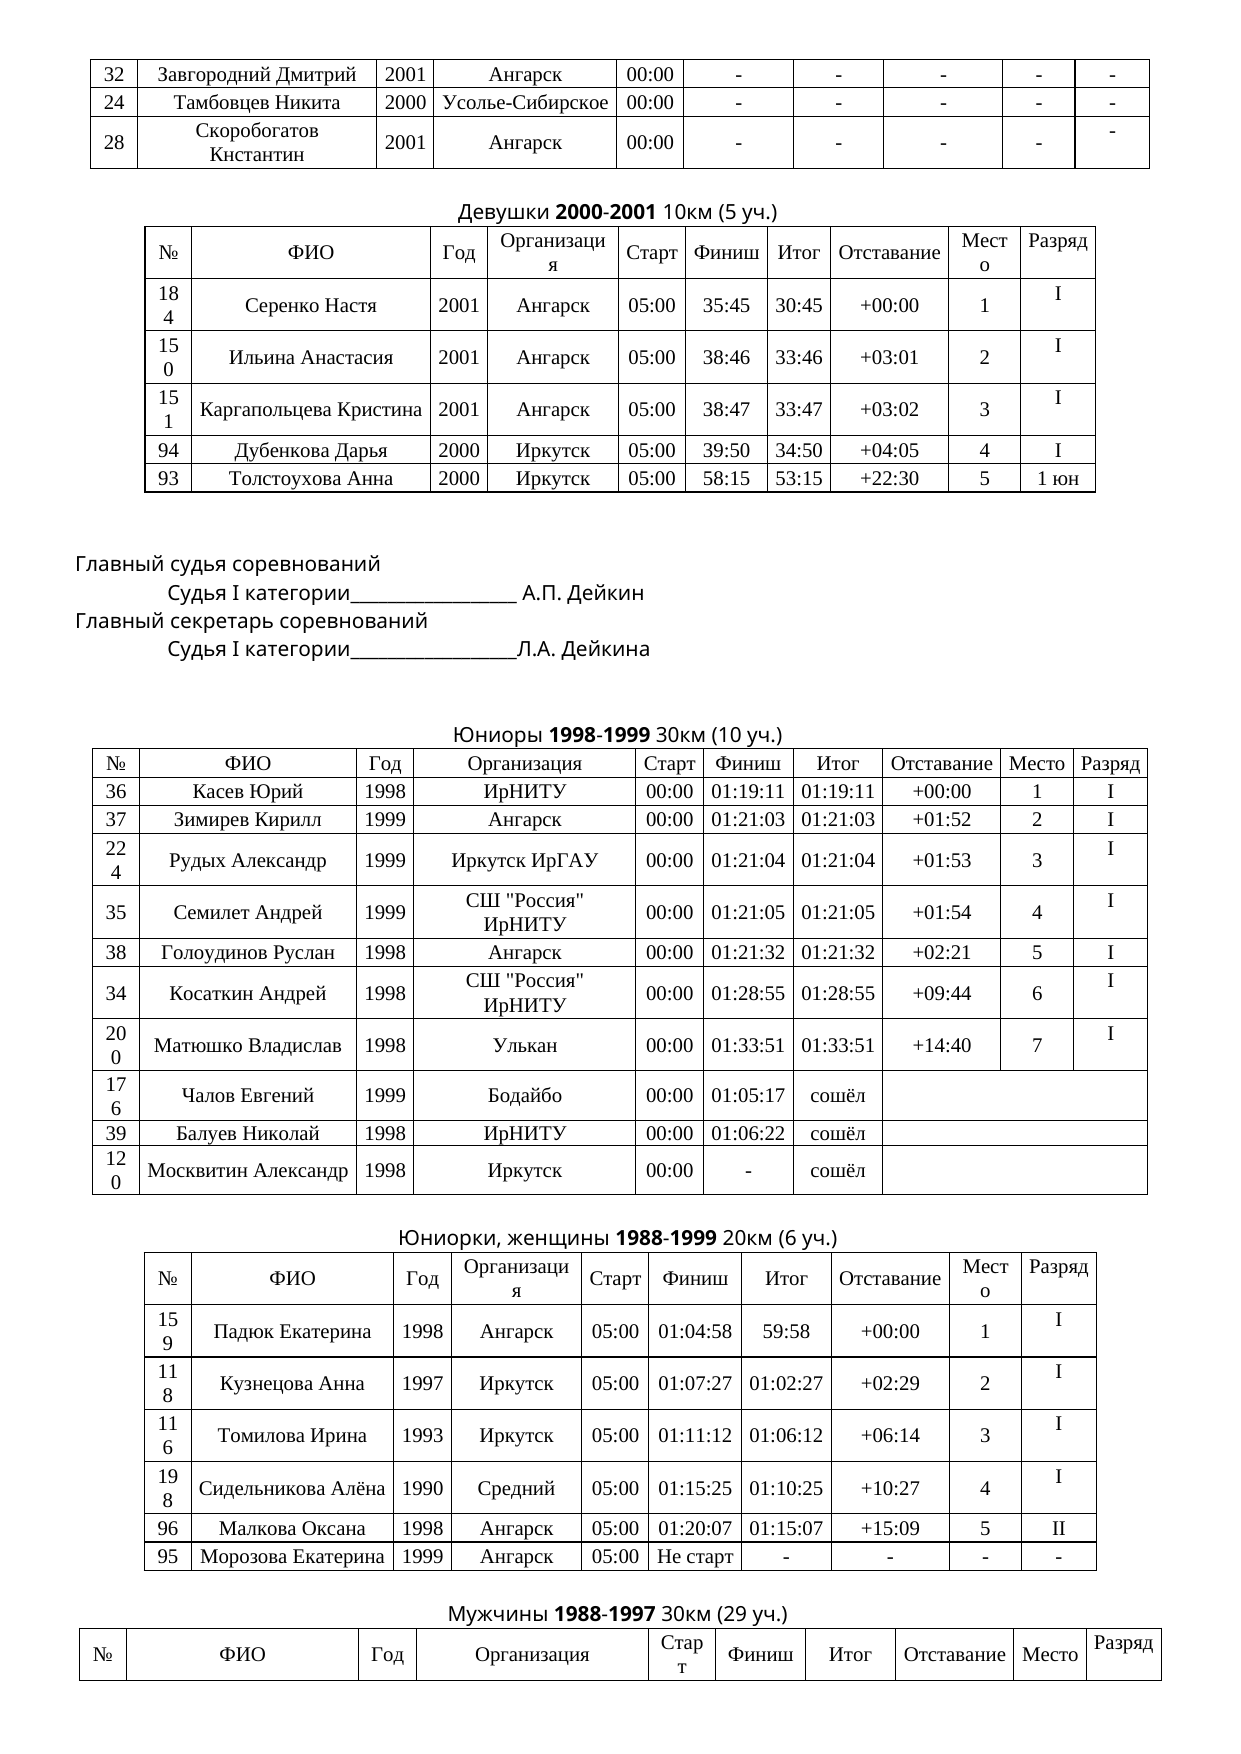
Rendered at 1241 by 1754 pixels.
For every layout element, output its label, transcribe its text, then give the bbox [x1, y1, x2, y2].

table_cell 1 [950, 1305, 1021, 1356]
table_cell 1999 [357, 886, 413, 938]
table_cell 224 [93, 834, 139, 885]
table_cell +02:29 [832, 1358, 949, 1409]
table_cell 33:46 [768, 331, 830, 383]
table_cell 33:47 [768, 384, 830, 435]
table_cell I [1022, 1462, 1096, 1513]
table_cell I [1022, 1410, 1096, 1461]
table_cell Дубенкова Дарья [192, 436, 430, 463]
table_cell I [1022, 1358, 1096, 1409]
table_cell - [794, 60, 883, 87]
table_cell 37 [93, 806, 139, 833]
table_cell 1998 [394, 1514, 451, 1541]
table_cell Рудых Александр [140, 834, 356, 885]
table_cell 00:00 [636, 1121, 703, 1145]
table_cell - [794, 117, 883, 168]
table_cell 05:00 [619, 464, 685, 491]
table_cell 1998 [357, 967, 413, 1018]
table_header Финиш [716, 1629, 805, 1680]
table_cell - [684, 60, 793, 87]
table_header Организация [414, 749, 635, 777]
table_cell Ангарск [452, 1305, 581, 1356]
table_header ФИО [127, 1629, 358, 1680]
table_cell 1 [1001, 778, 1073, 805]
table_cell +03:02 [831, 384, 948, 435]
table_cell +04:05 [831, 436, 948, 463]
table_cell 34 [93, 967, 139, 1018]
table_cell - [884, 60, 1002, 87]
table_header Отставание [896, 1629, 1013, 1680]
table_cell - [684, 88, 793, 116]
table_cell 1998 [357, 778, 413, 805]
table_cell 01:19:11 [794, 778, 882, 805]
table_cell 2001 [377, 60, 433, 87]
table_cell +00:00 [832, 1305, 949, 1356]
table_cell Ангарск [488, 331, 618, 383]
text Судья I категории__________________ А.П. Дейкин [75, 578, 1165, 606]
table_cell 5 [950, 1514, 1021, 1541]
table_cell 05:00 [582, 1305, 648, 1356]
text Судья I категории__________________Л.А. Дейкина [75, 634, 1165, 663]
table_cell Падюк Екатерина [192, 1305, 393, 1356]
table_cell 00:00 [636, 967, 703, 1018]
table_cell Матюшко Владислав [140, 1019, 356, 1070]
table_cell - [794, 88, 883, 116]
table_cell 2 [1001, 806, 1073, 833]
table_cell I [1021, 331, 1095, 383]
table_cell 5 [949, 464, 1020, 491]
table_cell 116 [145, 1410, 191, 1461]
text Юниорки, женщины 1988-1999 20км (6 уч.) [75, 1223, 1165, 1252]
table_cell 24 [91, 88, 137, 116]
table_cell 05:00 [619, 384, 685, 435]
table_cell 1998 [394, 1305, 451, 1356]
table_cell 00:00 [617, 88, 683, 116]
table_header Старт [619, 227, 685, 278]
table_cell 00:00 [636, 778, 703, 805]
table_cell Иркутск [452, 1410, 581, 1461]
table_header Место [950, 1253, 1021, 1304]
table_cell I [1021, 384, 1095, 435]
table_cell 30:45 [768, 279, 830, 330]
table_cell 01:21:05 [704, 886, 793, 938]
table_cell 01:33:51 [704, 1019, 793, 1070]
table_header Год [359, 1629, 416, 1680]
table_cell 01:10:25 [742, 1462, 831, 1513]
table_cell 1999 [357, 834, 413, 885]
table_cell 05:00 [582, 1543, 648, 1570]
table_cell 120 [93, 1146, 139, 1194]
table_cell Завгородний Дмитрий [138, 60, 376, 87]
table_header Год [431, 227, 487, 278]
table_cell 00:00 [636, 1071, 703, 1119]
table_cell 7 [1001, 1019, 1073, 1070]
table_cell Морозова Екатерина [192, 1543, 393, 1570]
table_header Старт [649, 1629, 715, 1680]
table_cell 1 [949, 279, 1020, 330]
text Юниоры 1998-1999 30км (10 уч.) [75, 720, 1165, 748]
table_cell 2001 [431, 384, 487, 435]
table_cell 59:58 [742, 1305, 831, 1356]
table_header Организация [417, 1629, 648, 1680]
table_cell +22:30 [831, 464, 948, 491]
table_cell 01:21:32 [704, 939, 793, 966]
table_cell Зимирев Кирилл [140, 806, 356, 833]
table_cell [883, 1121, 1147, 1145]
table_cell 6 [1001, 967, 1073, 1018]
table_cell 200 [93, 1019, 139, 1070]
table_cell 4 [950, 1462, 1021, 1513]
table_cell 184 [146, 279, 191, 330]
table_cell ИрНИТУ [414, 778, 635, 805]
table_cell - [884, 88, 1002, 116]
table_cell I [1022, 1305, 1096, 1356]
table_cell - [1003, 117, 1074, 168]
table_cell 01:04:58 [649, 1305, 741, 1356]
table_cell 2001 [431, 331, 487, 383]
table_header Год [394, 1253, 451, 1304]
table_cell 2001 [377, 117, 433, 168]
table_cell 1 юн [1021, 464, 1095, 491]
table_cell 01:20:07 [649, 1514, 741, 1541]
table_cell 53:15 [768, 464, 830, 491]
table_cell 1990 [394, 1462, 451, 1513]
table_cell +10:27 [832, 1462, 949, 1513]
table_cell 00:00 [636, 806, 703, 833]
table_cell 118 [145, 1358, 191, 1409]
table_cell +00:00 [831, 279, 948, 330]
table_cell СШ "Россия" ИрНИТУ [414, 967, 635, 1018]
table_header Итог [768, 227, 830, 278]
table_cell 00:00 [617, 60, 683, 87]
text Мужчины 1988-1997 30км (29 уч.) [75, 1599, 1165, 1628]
table_cell - [1003, 60, 1074, 87]
table_cell Средний [452, 1462, 581, 1513]
table_cell I [1074, 939, 1147, 966]
table_cell 01:06:12 [742, 1410, 831, 1461]
table_cell 05:00 [582, 1410, 648, 1461]
table_cell I [1074, 967, 1147, 1018]
table_cell 38:47 [686, 384, 767, 435]
table_cell 1999 [394, 1543, 451, 1570]
table_cell - [950, 1543, 1021, 1570]
table_cell 01:28:55 [794, 967, 882, 1018]
table_cell Косаткин Андрей [140, 967, 356, 1018]
table_cell 01:21:03 [794, 806, 882, 833]
table_cell Ангарск [488, 279, 618, 330]
table_cell 00:00 [636, 834, 703, 885]
table_cell 1998 [357, 1121, 413, 1145]
table_cell Иркутск [488, 436, 618, 463]
table_header Место [1014, 1629, 1086, 1680]
table_cell 01:07:27 [649, 1358, 741, 1409]
table_cell Серенко Настя [192, 279, 430, 330]
table_cell - [1076, 88, 1149, 116]
table_cell 05:00 [582, 1358, 648, 1409]
table_cell 01:05:17 [704, 1071, 793, 1119]
table_cell 01:21:04 [704, 834, 793, 885]
table_cell Томилова Ирина [192, 1410, 393, 1461]
table_cell 3 [950, 1410, 1021, 1461]
table_cell Иркутск [452, 1358, 581, 1409]
table_cell 01:21:03 [704, 806, 793, 833]
table_cell II [1022, 1514, 1096, 1541]
table_cell - [884, 117, 1002, 168]
table_cell Ильина Анастасия [192, 331, 430, 383]
table_cell 4 [949, 436, 1020, 463]
table_cell I [1074, 1019, 1147, 1070]
table_header № [146, 227, 191, 278]
table_cell +14:40 [883, 1019, 1000, 1070]
table_header Отставание [831, 227, 948, 278]
table_cell 32 [91, 60, 137, 87]
table_cell - [684, 117, 793, 168]
table_cell 36 [93, 778, 139, 805]
table_header Старт [636, 749, 703, 777]
table_cell 39:50 [686, 436, 767, 463]
table_header Финиш [704, 749, 793, 777]
table_cell I [1074, 834, 1147, 885]
table_cell +15:09 [832, 1514, 949, 1541]
table_cell сошёл [794, 1146, 882, 1194]
table_cell Ангарск [452, 1543, 581, 1570]
table_cell Толстоухова Анна [192, 464, 430, 491]
table_header Разряд [1074, 749, 1147, 777]
table_cell 01:21:04 [794, 834, 882, 885]
table_cell 1998 [357, 1146, 413, 1194]
table_cell 93 [146, 464, 191, 491]
table_cell 151 [146, 384, 191, 435]
table_cell 28 [91, 117, 137, 168]
table_cell 176 [93, 1071, 139, 1119]
table_cell 2000 [431, 436, 487, 463]
table_header Отставание [832, 1253, 949, 1304]
table_header Финиш [686, 227, 767, 278]
table_cell Бодайбо [414, 1071, 635, 1119]
table_cell 1999 [357, 1071, 413, 1119]
table_cell Скоробогатов Кнстантин [138, 117, 376, 168]
table_cell +02:21 [883, 939, 1000, 966]
text Главный судья соревнований [75, 549, 1165, 578]
table_cell I [1021, 279, 1095, 330]
table_cell - [742, 1543, 831, 1570]
table_cell 01:11:12 [649, 1410, 741, 1461]
table_cell Ангарск [434, 117, 616, 168]
table_header Старт [582, 1253, 648, 1304]
table_cell Иркутск ИрГАУ [414, 834, 635, 885]
table_cell 05:00 [619, 331, 685, 383]
table_cell Голоудинов Руслан [140, 939, 356, 966]
table_cell 01:21:05 [794, 886, 882, 938]
table_cell 01:19:11 [704, 778, 793, 805]
table_cell +01:52 [883, 806, 1000, 833]
table_cell - [1076, 117, 1149, 168]
table_cell Семилет Андрей [140, 886, 356, 938]
table_header ФИО [140, 749, 356, 777]
table_cell 95 [145, 1543, 191, 1570]
table_cell 01:06:22 [704, 1121, 793, 1145]
table_cell 00:00 [617, 117, 683, 168]
table_cell Не старт [649, 1543, 741, 1570]
table_cell [883, 1071, 1147, 1119]
table_cell 198 [145, 1462, 191, 1513]
table_cell 00:00 [636, 939, 703, 966]
table_cell 2001 [431, 279, 487, 330]
table_cell +06:14 [832, 1410, 949, 1461]
table_cell 1999 [357, 806, 413, 833]
table_header Итог [794, 749, 882, 777]
table_cell +00:00 [883, 778, 1000, 805]
table_cell 3 [1001, 834, 1073, 885]
table_cell 38 [93, 939, 139, 966]
table_cell 01:33:51 [794, 1019, 882, 1070]
table_cell 01:21:32 [794, 939, 882, 966]
table_cell 35 [93, 886, 139, 938]
table_header Место [949, 227, 1020, 278]
table_cell 1993 [394, 1410, 451, 1461]
table_cell 96 [145, 1514, 191, 1541]
table_cell 01:02:27 [742, 1358, 831, 1409]
text Главный секретарь соревнований [75, 606, 1165, 634]
table_cell Ангарск [414, 939, 635, 966]
table_cell 05:00 [582, 1462, 648, 1513]
table_cell Касев Юрий [140, 778, 356, 805]
table_header Разряд [1021, 227, 1095, 278]
table_cell Улькан [414, 1019, 635, 1070]
table_cell 150 [146, 331, 191, 383]
table_cell +01:54 [883, 886, 1000, 938]
table_cell сошёл [794, 1121, 882, 1145]
table_cell [883, 1146, 1147, 1194]
table_cell Усолье-Сибирское [434, 88, 616, 116]
table_cell СШ "Россия" ИрНИТУ [414, 886, 635, 938]
table_cell 01:15:07 [742, 1514, 831, 1541]
table_cell 00:00 [636, 886, 703, 938]
table_cell 05:00 [619, 279, 685, 330]
table_header Место [1001, 749, 1073, 777]
table_cell I [1074, 886, 1147, 938]
table_cell Ангарск [452, 1514, 581, 1541]
table_cell Иркутск [488, 464, 618, 491]
table_cell - [1003, 88, 1074, 116]
table_cell 5 [1001, 939, 1073, 966]
table_cell I [1021, 436, 1095, 463]
table_cell Кузнецова Анна [192, 1358, 393, 1409]
table_cell 38:46 [686, 331, 767, 383]
table_header Организация [488, 227, 618, 278]
table_header Разряд [1087, 1629, 1161, 1680]
table_header Итог [806, 1629, 895, 1680]
table_cell сошёл [794, 1071, 882, 1119]
table_cell +01:53 [883, 834, 1000, 885]
table_header Год [357, 749, 413, 777]
text Девушки 2000-2001 10км (5 уч.) [75, 197, 1165, 226]
table_cell I [1074, 806, 1147, 833]
table_header Организация [452, 1253, 581, 1304]
table_cell 4 [1001, 886, 1073, 938]
table_cell 2000 [431, 464, 487, 491]
table_cell Иркутск [414, 1146, 635, 1194]
table_cell - [1076, 60, 1149, 87]
table_cell +09:44 [883, 967, 1000, 1018]
table_cell 159 [145, 1305, 191, 1356]
table_cell Балуев Николай [140, 1121, 356, 1145]
table_header № [93, 749, 139, 777]
table_cell Сидельникова Алёна [192, 1462, 393, 1513]
table_header Итог [742, 1253, 831, 1304]
table_cell +03:01 [831, 331, 948, 383]
table_cell 34:50 [768, 436, 830, 463]
table_cell Тамбовцев Никита [138, 88, 376, 116]
table_cell 94 [146, 436, 191, 463]
table_cell ИрНИТУ [414, 1121, 635, 1145]
table_cell 01:28:55 [704, 967, 793, 1018]
table_cell 1998 [357, 1019, 413, 1070]
table_cell Ангарск [434, 60, 616, 87]
table_cell 01:15:25 [649, 1462, 741, 1513]
table_header Разряд [1022, 1253, 1096, 1304]
table_header № [145, 1253, 191, 1304]
table_cell 2000 [377, 88, 433, 116]
table_cell Каргапольцева Кристина [192, 384, 430, 435]
table_cell Москвитин Александр [140, 1146, 356, 1194]
table_cell - [832, 1543, 949, 1570]
table_cell Ангарск [488, 384, 618, 435]
table_cell Ангарск [414, 806, 635, 833]
table_header ФИО [192, 1253, 393, 1304]
table_cell Малкова Оксана [192, 1514, 393, 1541]
table_header ФИО [192, 227, 430, 278]
table_cell 05:00 [619, 436, 685, 463]
table_cell 1998 [357, 939, 413, 966]
table_cell - [704, 1146, 793, 1194]
table_header Финиш [649, 1253, 741, 1304]
table_cell 1997 [394, 1358, 451, 1409]
table_cell 58:15 [686, 464, 767, 491]
table_cell 35:45 [686, 279, 767, 330]
table_cell 3 [949, 384, 1020, 435]
table_cell - [1022, 1543, 1096, 1570]
table_cell I [1074, 778, 1147, 805]
table_header № [80, 1629, 126, 1680]
table_header Отставание [883, 749, 1000, 777]
table_cell 00:00 [636, 1019, 703, 1070]
table_cell Чалов Евгений [140, 1071, 356, 1119]
table_cell 39 [93, 1121, 139, 1145]
table_cell 00:00 [636, 1146, 703, 1194]
table_cell 2 [949, 331, 1020, 383]
table_cell 2 [950, 1358, 1021, 1409]
table_cell 05:00 [582, 1514, 648, 1541]
